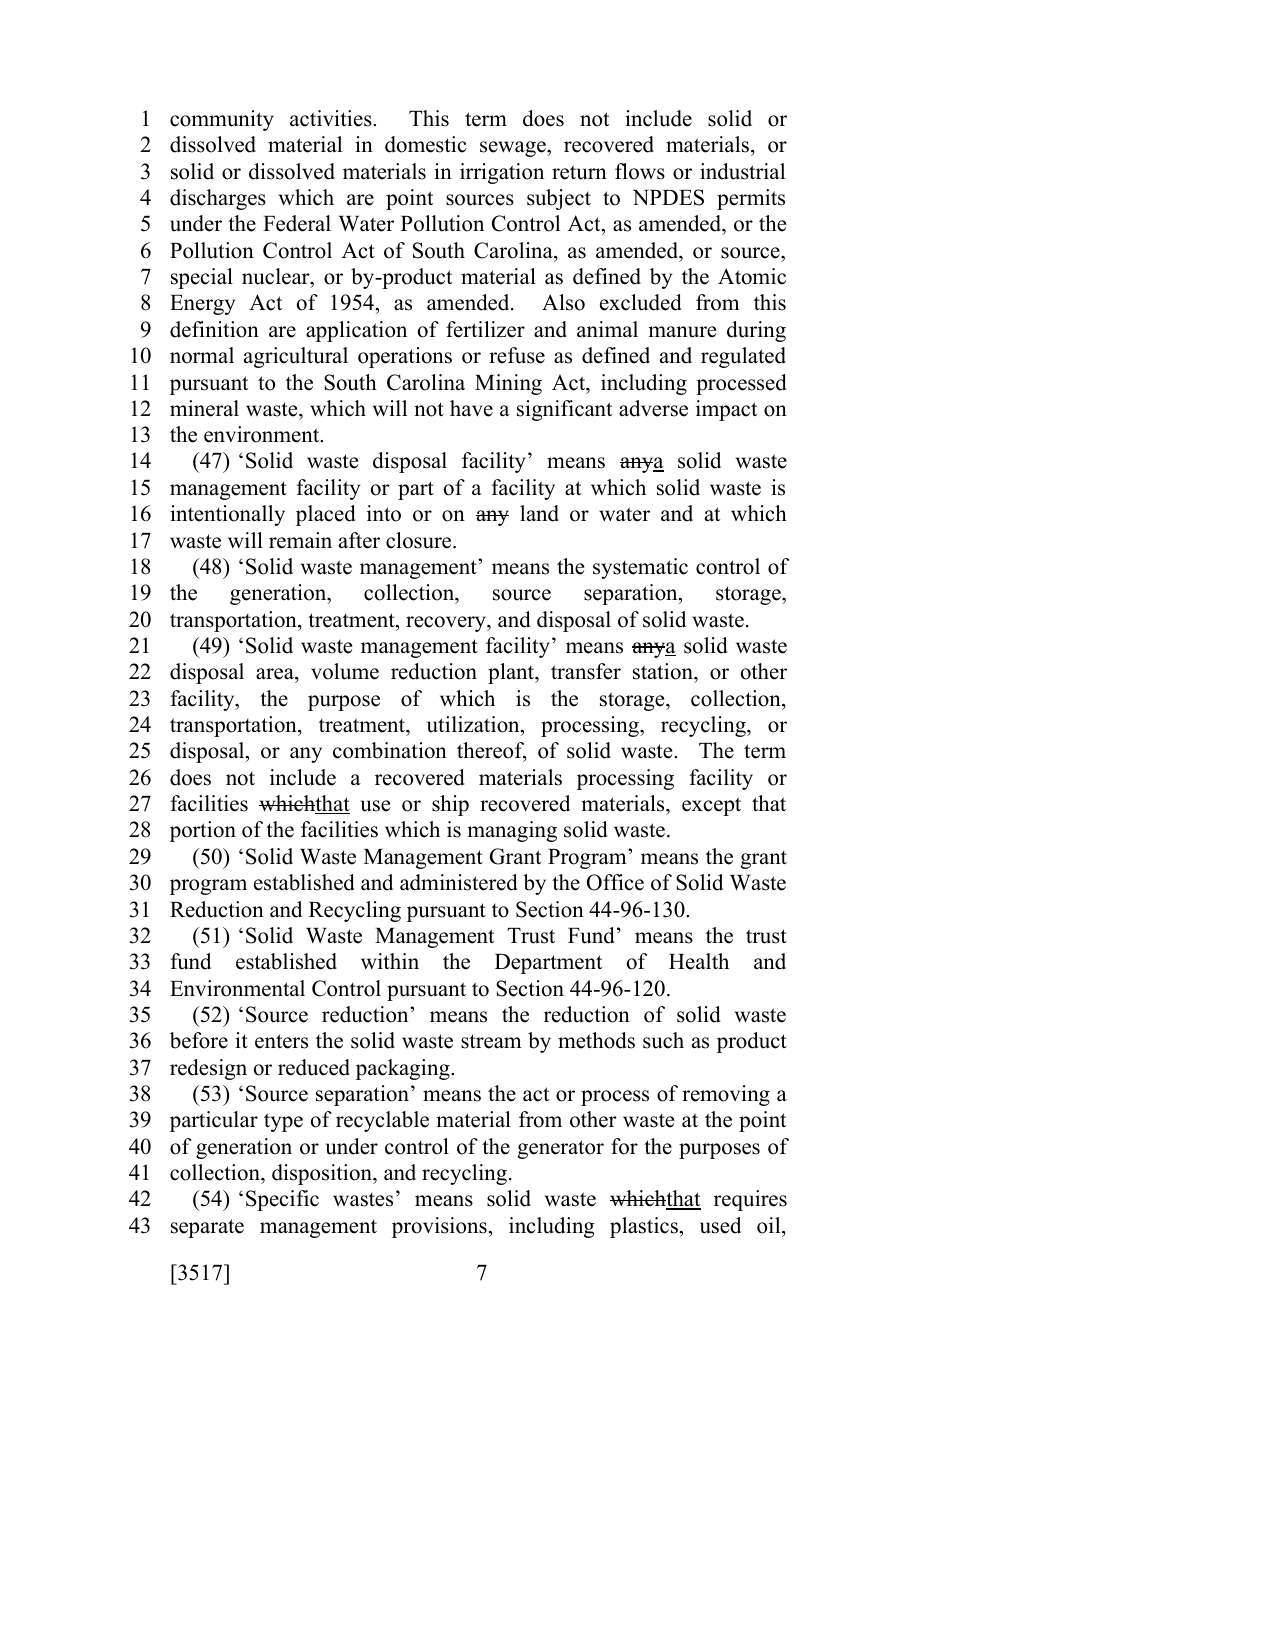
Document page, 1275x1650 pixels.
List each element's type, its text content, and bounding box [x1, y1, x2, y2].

text (48) ‘Solid waste management’ means the systematic control of the generation, collection, source separation, storage, transportation, treatment, recovery, and disposal of solid waste. [169, 553, 787, 632]
text (53) ‘Source separation’ means the act or process of removing a particular type of recyclable material from other waste at the point of generation or under control of the generator for the purposes of collection, disposition, and recycling. [169, 1080, 787, 1186]
text (47) ‘Solid waste disposal facility’ means anya solid waste management facility or part of a facility at which solid waste is intentionally placed into or on any land or water and at which waste will remain after closure. [169, 448, 787, 553]
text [169, 1186, 787, 1238]
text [169, 105, 787, 448]
text (49) ‘Solid waste management facility’ means anya solid waste disposal area, volume reduction plant, transfer station, or other facility, the purpose of which is the storage, collection, transportation, treatment, utilization, processing, recycling, or disposal, or any combination thereof, of solid waste. The term does not include a recovered materials processing facility or facilities whichthat use or ship recovered materials, except that portion of the facilities which is managing solid waste. [169, 632, 787, 843]
text (51) ‘Solid Waste Management Trust Fund’ means the trust fund established within the Department of Health and Environmental Control pursuant to Section 44-96-120. [169, 922, 787, 1001]
text (50) ‘Solid Waste Management Grant Program’ means the grant program established and administered by the Office of Solid Waste Reduction and Recycling pursuant to Section 44-96-130. [169, 843, 787, 922]
text (52) ‘Source reduction’ means the reduction of solid waste before it enters the solid waste stream by methods such as product redesign or reduced packaging. [169, 1001, 787, 1080]
